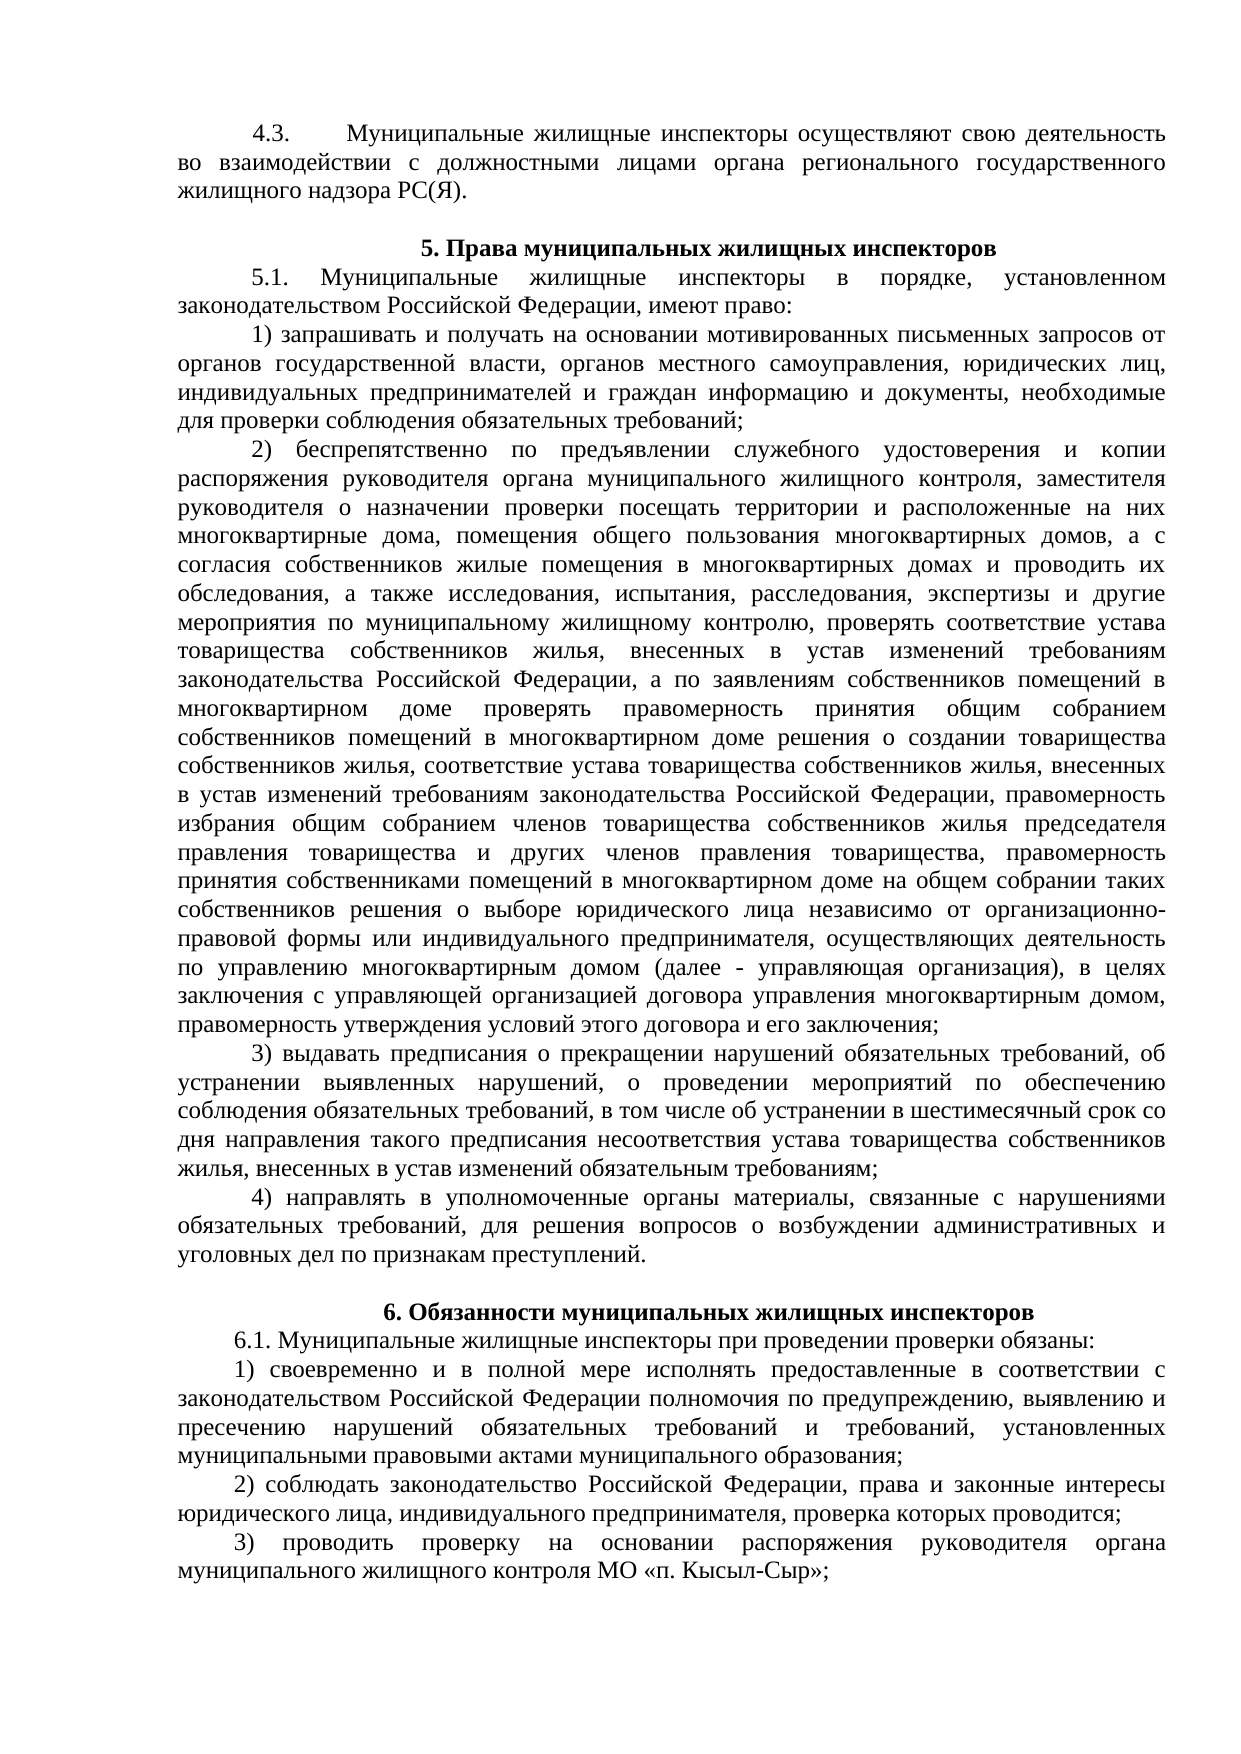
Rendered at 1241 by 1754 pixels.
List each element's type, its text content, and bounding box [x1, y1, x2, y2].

text 5. Права муниципальных жилищных инспекторов [177, 233, 1167, 262]
text 5.1. Муниципальные жилищные инспекторы в порядке, установленном законодательством Российской Федерации, имеют право: [177, 262, 1167, 319]
text 3) проводить проверку на основании распоряжения руководителя органа муниципального жилищного контроля МО «п. Кысыл-Сыр»; [177, 1527, 1167, 1584]
text 6.1. Муниципальные жилищные инспекторы при проведении проверки обязаны: [177, 1326, 1167, 1354]
list Муниципальные жилищные инспекторы осуществляют свою деятельность во взаимодействии с должностными лицами органа регионального государственного жилищного надзора РС(Я). [177, 118, 1167, 204]
text 3) выдавать предписания о прекращении нарушений обязательных требований, об устранении выявленных нарушений, о проведении мероприятий по обеспечению соблюдения обязательных требований, в том числе об устранении в шестимесячный срок со дня направления такого предписания несоответствия устава товарищества собственников жилья, внесенных в устав изменений обязательным требованиям; [177, 1038, 1167, 1182]
text 6. Обязанности муниципальных жилищных инспекторов [177, 1297, 1167, 1326]
text 1) своевременно и в полной мере исполнять предоставленные в соответствии с законодательством Российской Федерации полномочия по предупреждению, выявлению и пресечению нарушений обязательных требований и требований, установленных муниципальными правовыми актами муниципального образования; [177, 1354, 1167, 1469]
text 2) соблюдать законодательство Российской Федерации, права и законные интересы юридического лица, индивидуального предпринимателя, проверка которых проводится; [177, 1469, 1167, 1527]
text 4) направлять в уполномоченные органы материалы, связанные с нарушениями обязательных требований, для решения вопросов о возбуждении административных и уголовных дел по признакам преступлений. [177, 1182, 1167, 1268]
text 1) запрашивать и получать на основании мотивированных письменных запросов от органов государственной власти, органов местного самоуправления, юридических лиц, индивидуальных предпринимателей и граждан информацию и документы, необходимые для проверки соблюдения обязательных требований; [177, 319, 1167, 434]
text 2) беспрепятственно по предъявлении служебного удостоверения и копии распоряжения руководителя органа муниципального жилищного контроля, заместителя руководителя о назначении проверки посещать территории и расположенные на них многоквартирные дома, помещения общего пользования многоквартирных домов, а с согласия собственников жилые помещения в многоквартирных домах и проводить их обследования, а также исследования, испытания, расследования, экспертизы и другие мероприятия по муниципальному жилищному контролю, проверять соответствие устава товарищества собственников жилья, внесенных в устав изменений требованиям законодательства Российской Федерации, а по заявлениям собственников помещений в многоквартирном доме проверять правомерность принятия общим собранием собственников помещений в многоквартирном доме решения о создании товарищества собственников жилья, соответствие устава товарищества собственников жилья, внесенных в устав изменений требованиям законодательства Российской Федерации, правомерность избрания общим собранием членов товарищества собственников жилья председателя правления товарищества и других членов правления товарищества, правомерность принятия собственниками помещений в многоквартирном доме на общем собрании таких собственников решения о выборе юридического лица независимо от организационно-правовой формы или индивидуального предпринимателя, осуществляющих деятельность по управлению многоквартирным домом (далее - управляющая организация), в целях заключения с управляющей организацией договора управления многоквартирным домом, правомерность утверждения условий этого договора и его заключения; [177, 434, 1167, 1038]
